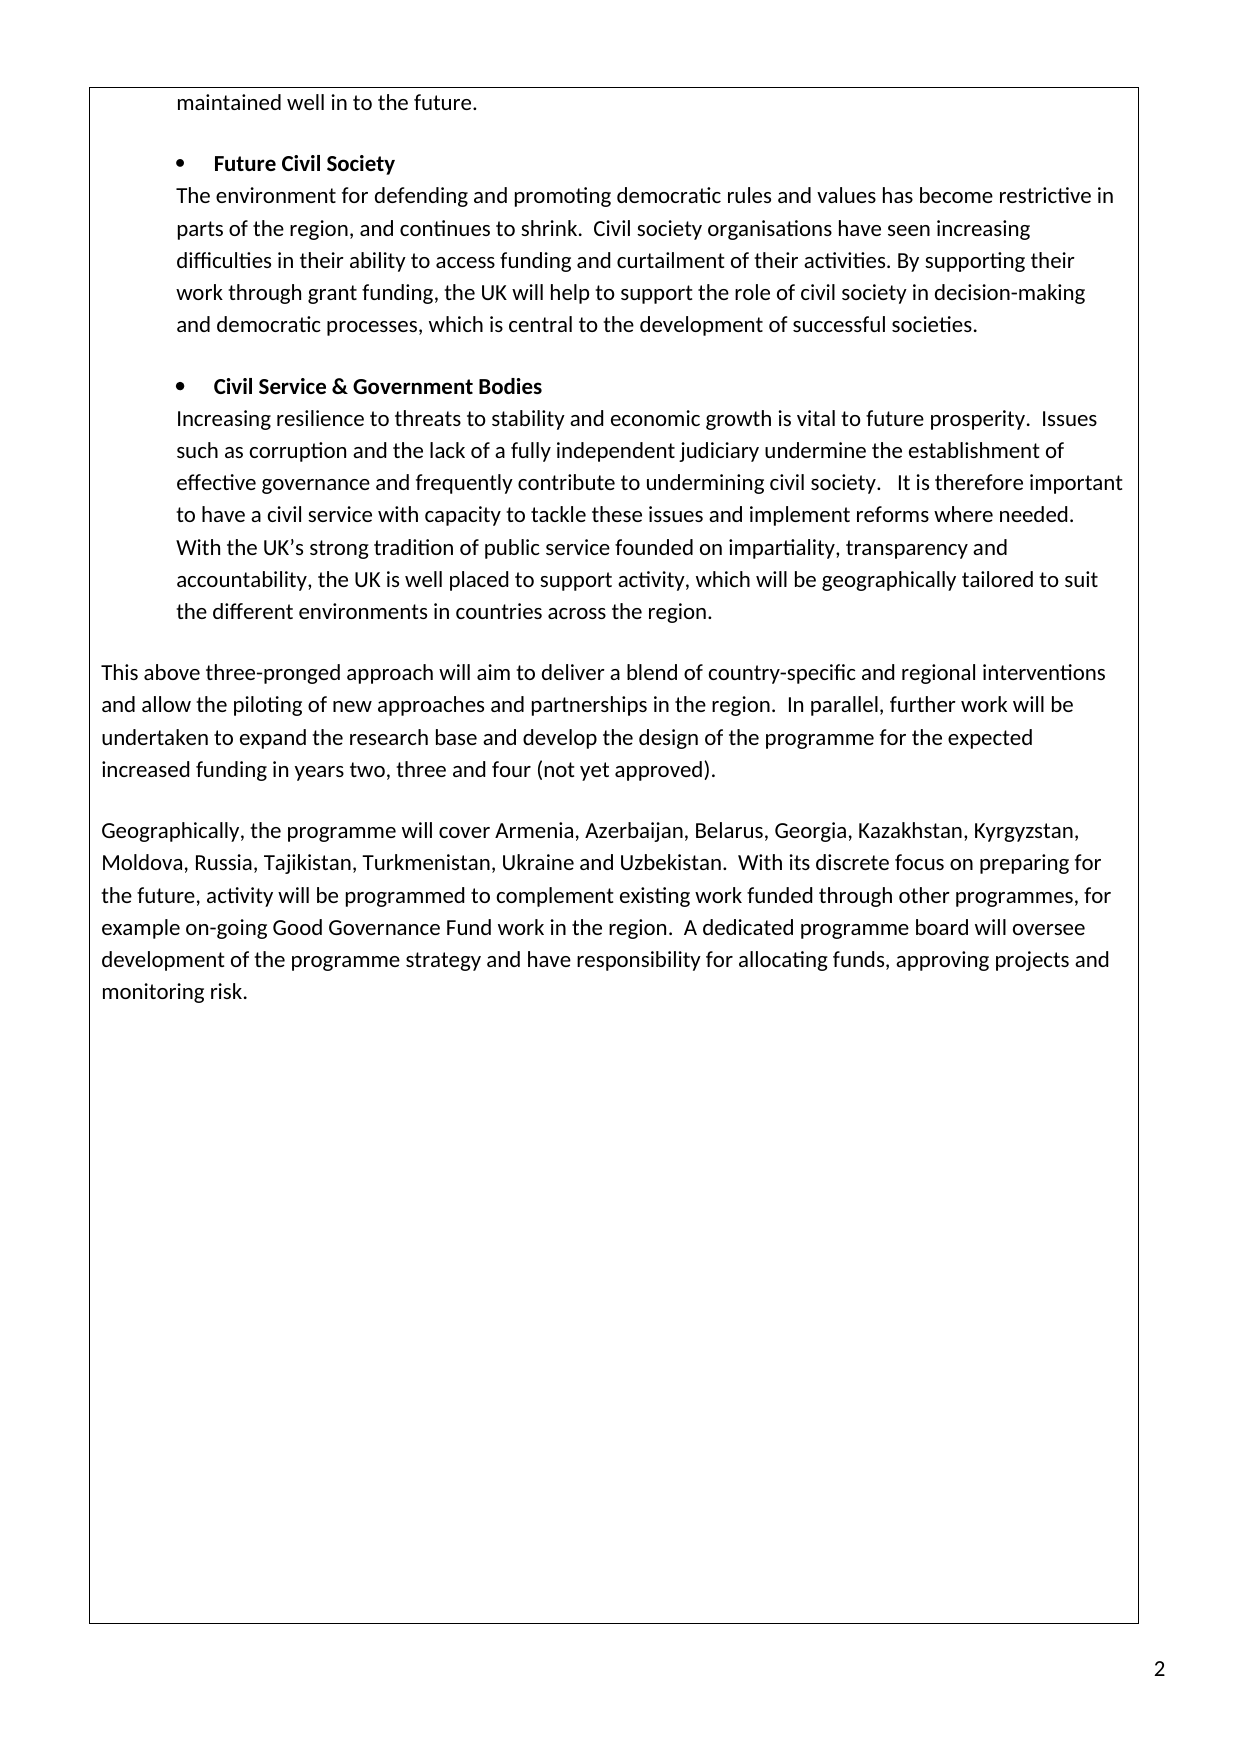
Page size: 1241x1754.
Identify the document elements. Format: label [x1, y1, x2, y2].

table_cell [90, 88, 1138, 1623]
